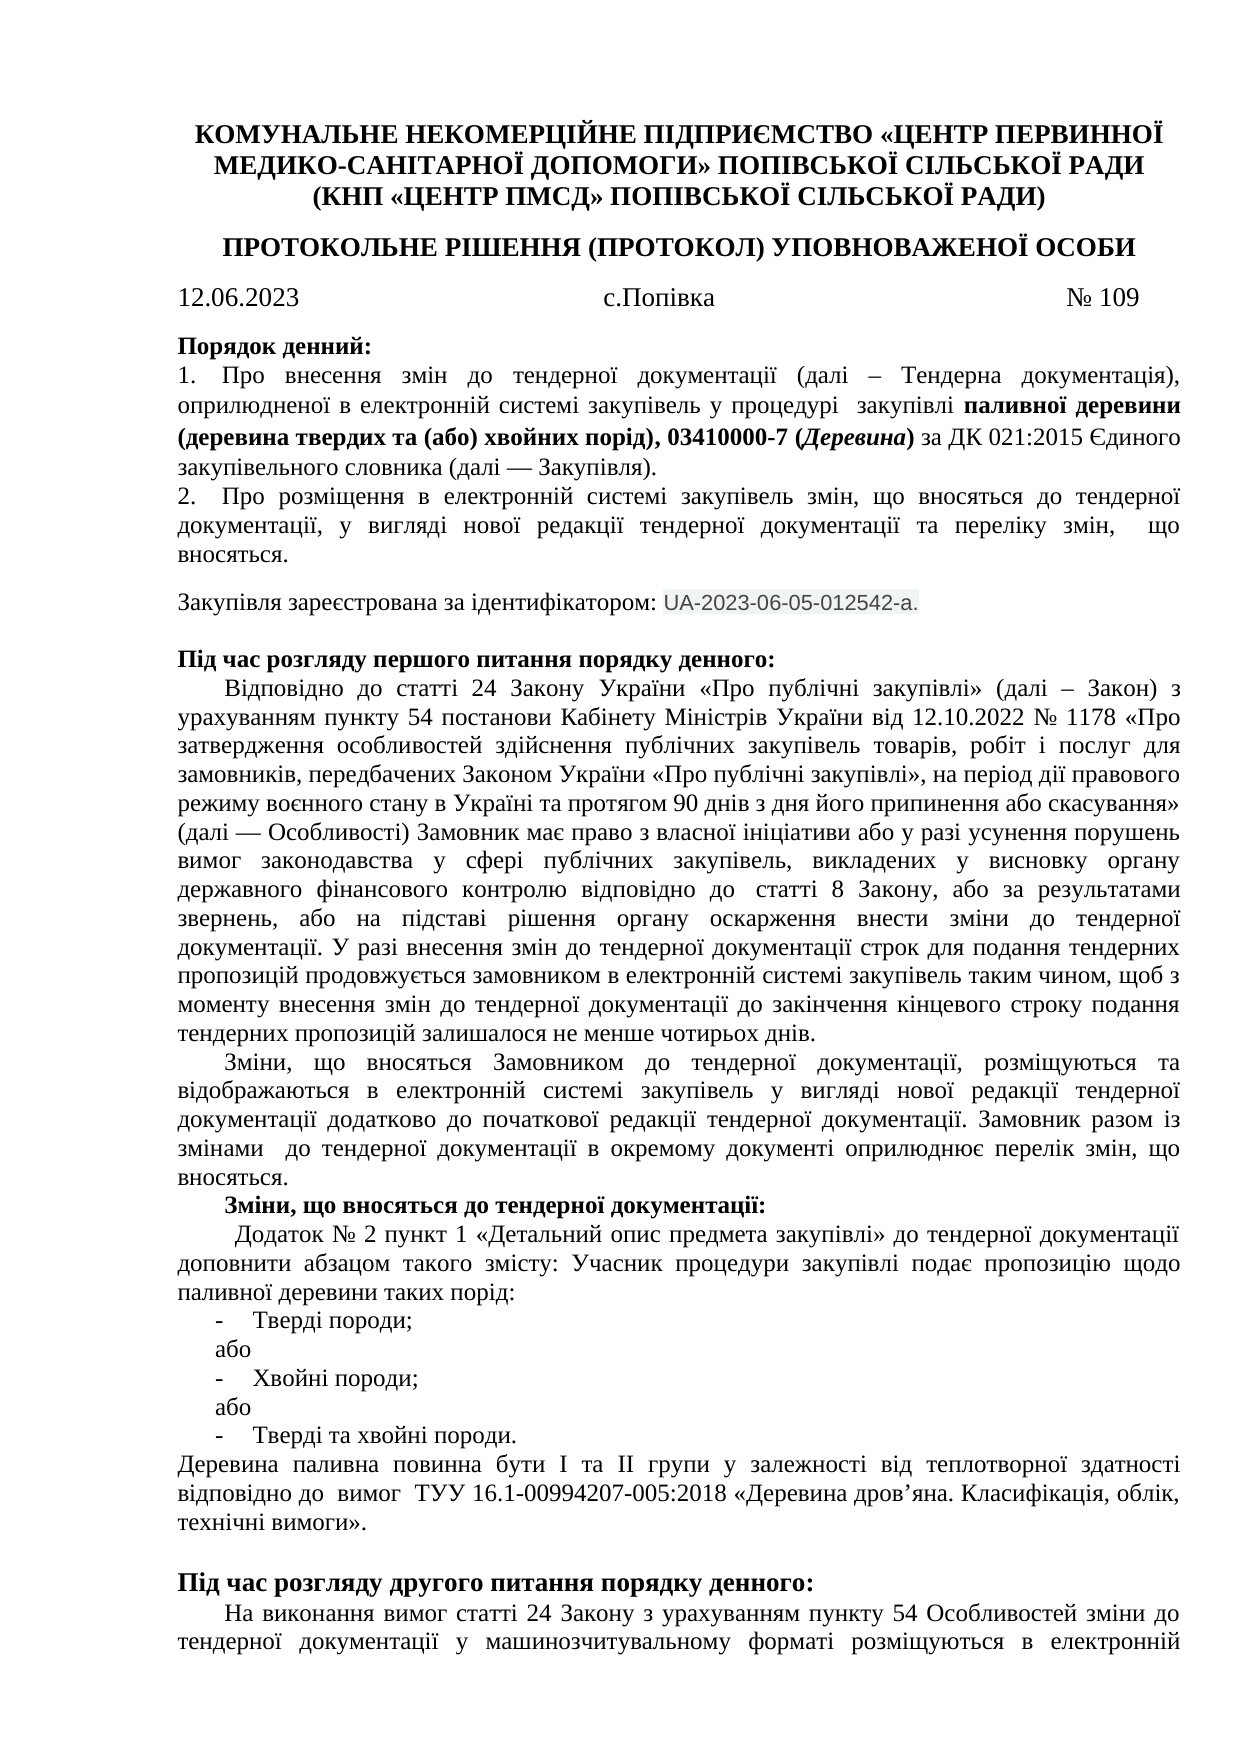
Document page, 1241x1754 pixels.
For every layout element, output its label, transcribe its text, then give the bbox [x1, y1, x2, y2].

list Тверді та хвойні породи. [215, 1420, 1181, 1449]
text Деревина паливна повинна бути І та ІІ групи у залежності від теплотворної здатності відповідно до вимог ТУУ 16.1-00994207-005:2018 «Деревина дров’яна. Класифікація, облік, технічні вимоги». [177, 1449, 1181, 1535]
list Тверді породи; [215, 1305, 1181, 1334]
text Додаток № 2 пункт 1 «Детальний опис предмета закупівлі» до тендерної документації доповнити абзацом такого змісту: Учасник процедури закупівлі подає пропозицію щодо паливної деревини таких порід: [177, 1219, 1181, 1305]
text (КНП «ЦЕНТР ПМСД» ПОПІВСЬКОЇ СІЛЬСЬКОЇ РАДИ) [177, 180, 1181, 212]
text 12.06.2023 с.Попівка № 109 [177, 281, 1181, 312]
text КОМУНАЛЬНЕ НЕКОМЕРЦІЙНЕ ПІДПРИЄМСТВО «ЦЕНТР ПЕРВИННОЇ МЕДИКО-САНІТАРНОЇ ДОПОМОГИ» ПОПІВСЬКОЇ СІЛЬСЬКОЇ РАДИ [177, 118, 1181, 180]
list Про розміщення в електронній системі закупівель змін, що вносяться до тендерної документації, у вигляді нової редакції тендерної документації та переліку змін, що вносяться. [177, 481, 1181, 567]
text ПРОТОКОЛЬНЕ РІШЕННЯ (ПРОТОКОЛ) УПОВНОВАЖЕНОЇ ОСОБИ [177, 231, 1181, 262]
text Закупівля зареєстрована за ідентифікатором: UA-2023-06-05-012542-a. [177, 587, 1181, 615]
text Під час розгляду другого питання порядку денного: [177, 1566, 1181, 1598]
text або [215, 1392, 1181, 1420]
list Хвойні породи; [215, 1363, 1181, 1392]
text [177, 1598, 1181, 1655]
text Під час розгляду першого питання порядку денного: [177, 644, 1181, 673]
text або [215, 1334, 1181, 1363]
list Про внесення змін до тендерної документації (далі – Тендерна документація), оприлюдненої в електронній системі закупівель у процедурі закупівлі паливної деревини (деревина твердих та (або) хвойних порід), 03410000-7 (Деревина) за ДК 021:2015 Єдиного закупівельного словника (далі — Закупівля). [177, 360, 1181, 481]
text Порядок денний: [177, 331, 1181, 360]
text Зміни, що вносяться до тендерної документації: [177, 1190, 1181, 1219]
text Зміни, що вносяться Замовником до тендерної документації, розміщуються та відображаються в електронній системі закупівель у вигляді нової редакції тендерної документації додатково до початкової редакції тендерної документації. Замовник разом із змінами до тендерної документації в окремому документі оприлюднює перелік змін, що вносяться. [177, 1047, 1181, 1190]
text Відповідно до статті 24 Закону України «Про публічні закупівлі» (далі – Закон) з урахуванням пункту 54 постанови Кабінету Міністрів України від 12.10.2022 № 1178 «Про затвердження особливостей здійснення публічних закупівель товарів, робіт і послуг для замовників, передбачених Законом України «Про публічні закупівлі», на період дії правового режиму воєнного стану в Україні та протягом 90 днів з дня його припинення або скасування» (далі — Особливості) Замовник має право з власної ініціативи або у разі усунення порушень вимог законодавства у сфері публічних закупівель, викладених у висновку органу державного фінансового контролю відповідно до статті 8 Закону, або за результатами звернень, або на підставі рішення органу оскарження внести зміни до тендерної документації. У разі внесення змін до тендерної документації строк для подання тендерних пропозицій продовжується замовником в електронній системі закупівель таким чином, щоб з моменту внесення змін до тендерної документації до закінчення кінцевого строку подання тендерних пропозицій залишалося не менше чотирьох днів. [177, 673, 1181, 1047]
